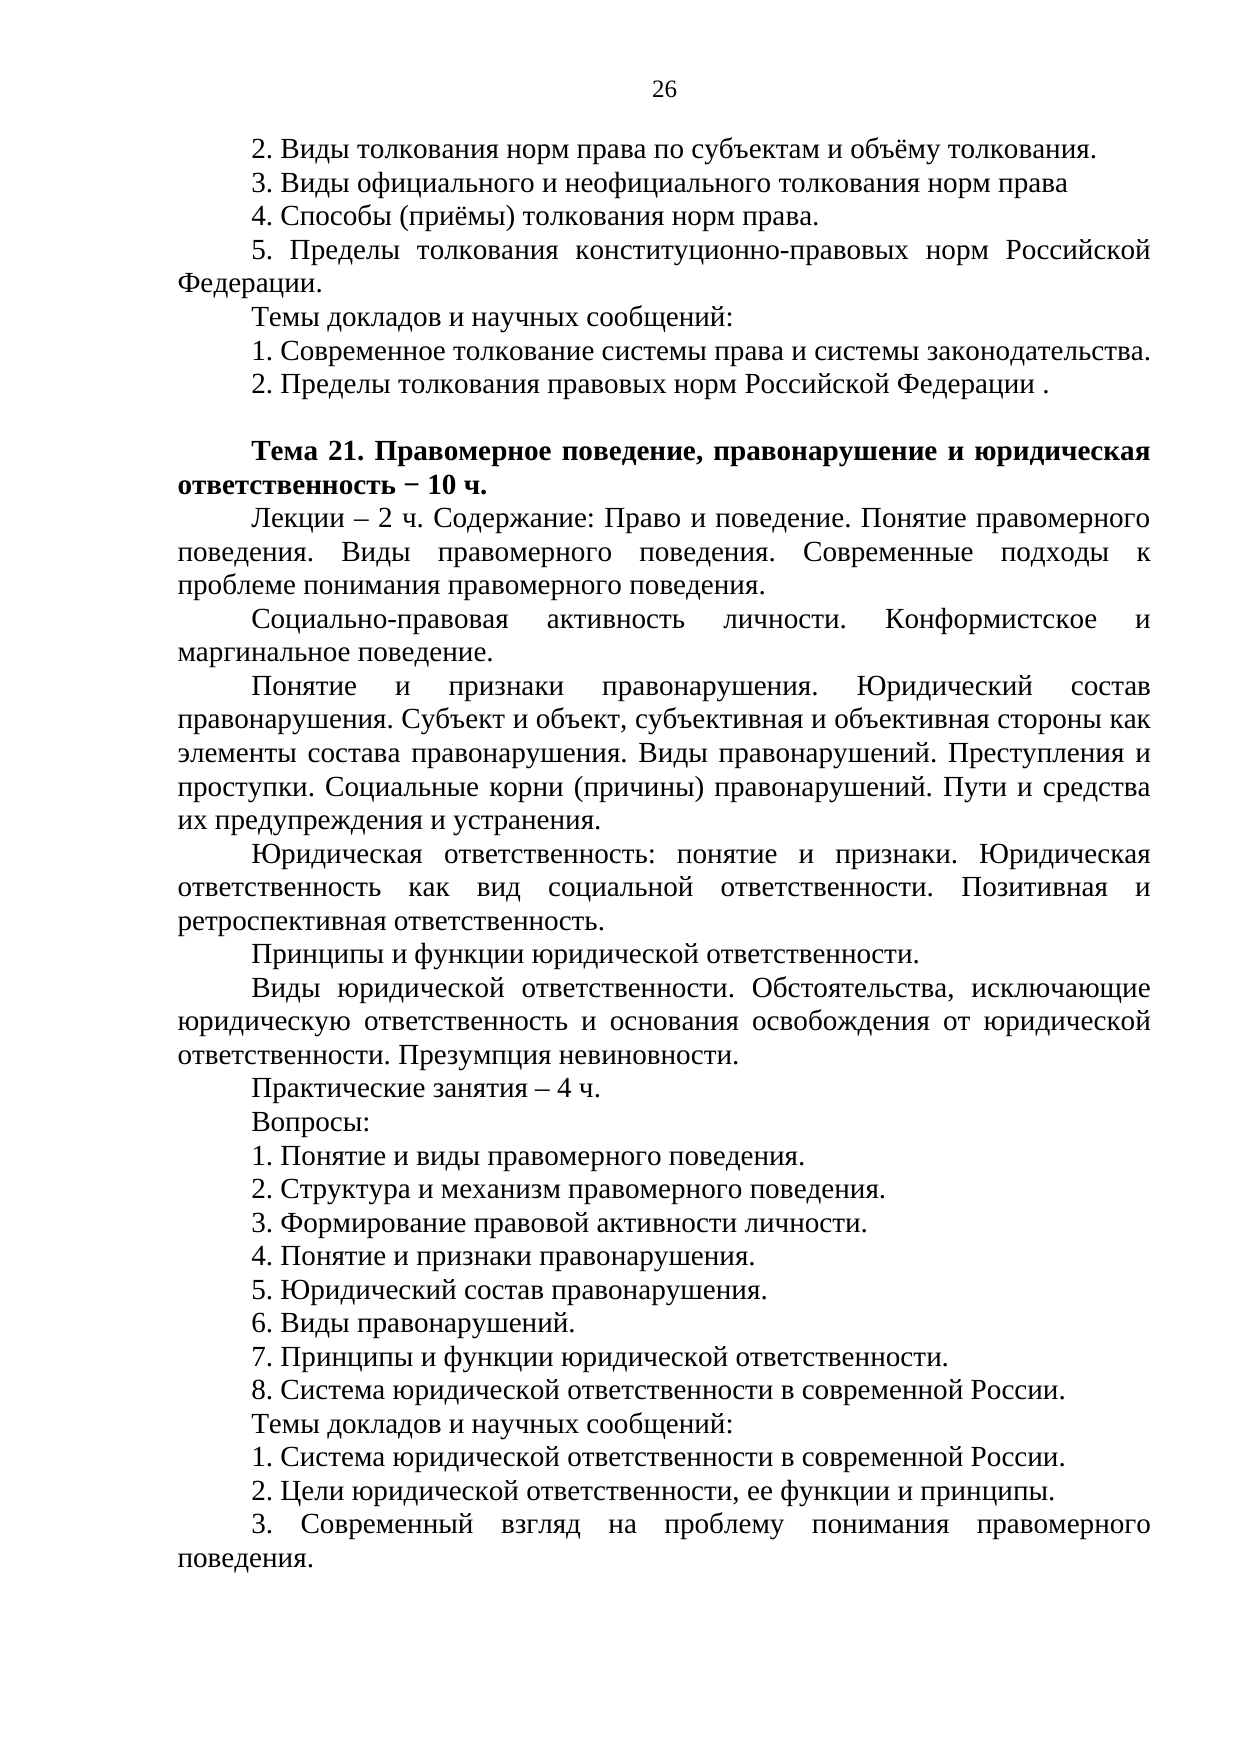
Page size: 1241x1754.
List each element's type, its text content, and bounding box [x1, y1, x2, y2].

text Вопросы: [177, 1104, 1152, 1138]
text 6. Виды правонарушений. [177, 1305, 1152, 1339]
text 1. Понятие и виды правомерного поведения. [177, 1138, 1152, 1171]
text 4. Понятие и признаки правонарушения. [177, 1238, 1152, 1272]
text 2. Структура и механизм правомерного поведения. [177, 1171, 1152, 1205]
text 1. Система юридической ответственности в современной России. [177, 1439, 1152, 1473]
text Понятие и признаки правонарушения. Юридический состав правонарушения. Субъект и объект, субъективная и объективная стороны как элементы состава правонарушения. Виды правонарушений. Преступления и проступки. Социальные корни (причины) правонарушений. Пути и средства их предупреждения и устранения. [177, 668, 1152, 836]
text 2. Цели юридической ответственности, ее функции и принципы. [177, 1473, 1152, 1507]
text Юридическая ответственность: понятие и признаки. Юридическая ответственность как вид социальной ответственности. Позитивная и ретроспективная ответственность. [177, 836, 1152, 936]
text 5. Юридический состав правонарушения. [177, 1272, 1152, 1305]
text Виды юридической ответственности. Обстоятельства, исключающие юридическую ответственность и основания освобождения от юридической ответственности. Презумпция невиновности. [177, 970, 1152, 1071]
text 2. Пределы толкования правовых норм Российской Федерации . [177, 366, 1152, 400]
text 5. Пределы толкования конституционно-правовых норм Российской Федерации. [177, 232, 1152, 299]
text Социально-правовая активность личности. Конформистское и маргинальное поведение. [177, 601, 1152, 668]
text 3. Формирование правовой активности личности. [177, 1205, 1152, 1238]
text 2. Виды толкования норм права по субъектам и объёму толкования. [177, 131, 1152, 165]
text Практические занятия – 4 ч. [177, 1071, 1152, 1104]
text 3. Современный взгляд на проблему понимания правомерного поведения. [177, 1507, 1152, 1574]
text 8. Система юридической ответственности в современной России. [177, 1372, 1152, 1406]
text 1. Современное толкование системы права и системы законодательства. [177, 333, 1152, 366]
text Лекции – 2 ч. Содержание: Право и поведение. Понятие правомерного поведения. Виды правомерного поведения. Современные подходы к проблеме понимания правомерного поведения. [177, 500, 1152, 601]
text Темы докладов и научных сообщений: [177, 1406, 1152, 1439]
text Принципы и функции юридической ответственности. [177, 936, 1152, 970]
text 7. Принципы и функции юридической ответственности. [177, 1339, 1152, 1372]
text Тема 21. Правомерное поведение, правонарушение и юридическая ответственность − 10 ч. [177, 433, 1152, 500]
text 3. Виды официального и неофициального толкования норм права [177, 165, 1152, 198]
text 4. Способы (приёмы) толкования норм права. [177, 198, 1152, 232]
text Темы докладов и научных сообщений: [177, 299, 1152, 333]
